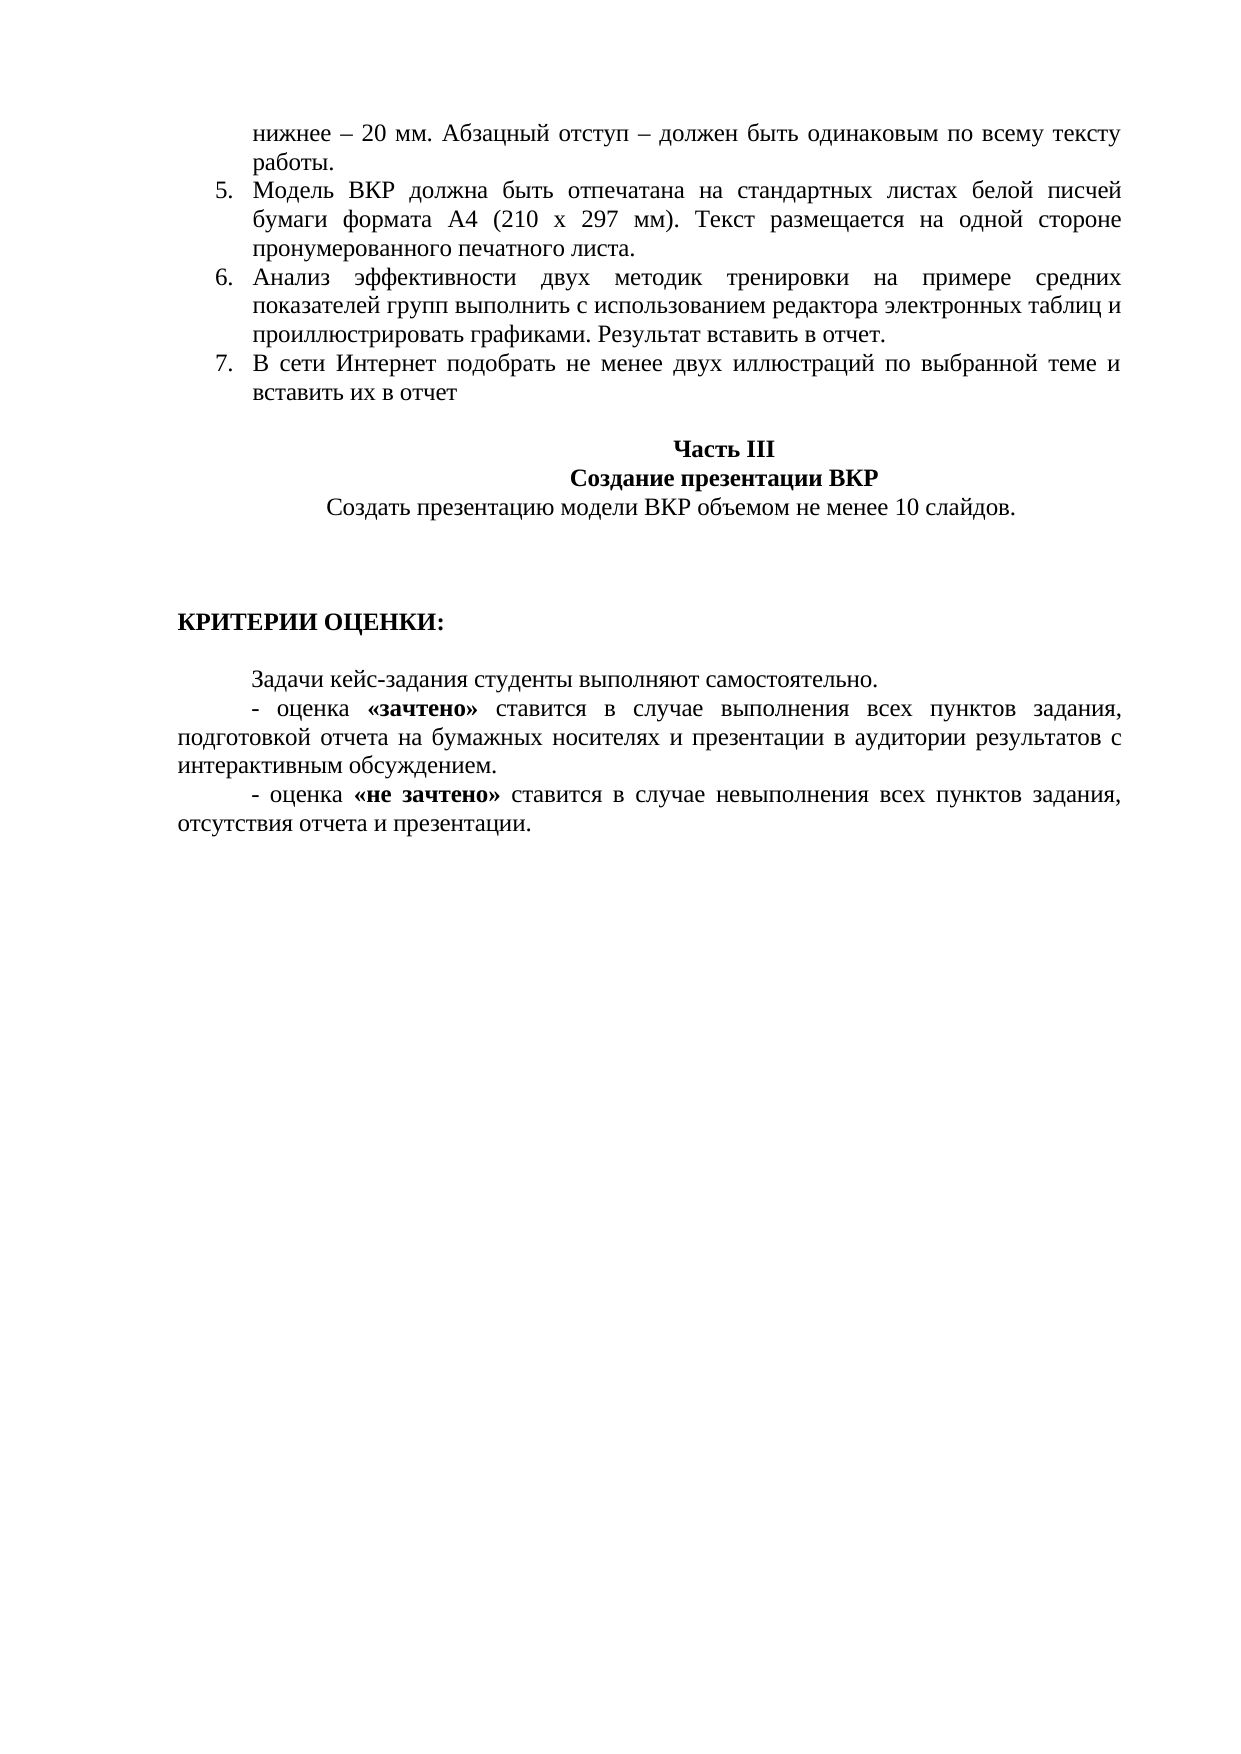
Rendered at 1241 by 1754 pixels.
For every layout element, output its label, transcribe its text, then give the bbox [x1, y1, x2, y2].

list Анализ эффективности двух методик тренировки на примере средних показателей групп выполнить с использованием редактора электронных таблиц и проиллюстрировать графиками. Результат вставить в отчет. [215, 262, 1122, 348]
text Часть III [252, 434, 1122, 463]
list Задачи кейс-задания студенты выполняют самостоятельно. [177, 664, 1122, 693]
list - оценка «не зачтено» ставится в случае невыполнения всех пунктов задания, отсутствия отчета и презентации. [177, 779, 1122, 837]
text Создание презентации ВКР [252, 463, 1122, 492]
text КРИТЕРИИ ОЦЕНКИ: [177, 607, 1122, 636]
list Модель ВКР должна быть отпечатана на стандартных листах белой писчей бумаги формата А4 (210 x 297 мм). Текст размещается на одной стороне пронумерованного печатного листа. [215, 176, 1122, 262]
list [215, 118, 1122, 176]
list В сети Интернет подобрать не менее двух иллюстраций по выбранной теме и вставить их в отчет [215, 348, 1122, 406]
text Создать презентацию модели ВКР объемом не менее 10 слайдов. [252, 492, 1122, 521]
list - оценка «зачтено» ставится в случае выполнения всех пунктов задания, подготовкой отчета на бумажных носителях и презентации в аудитории результатов с интерактивным обсуждением. [177, 693, 1122, 779]
